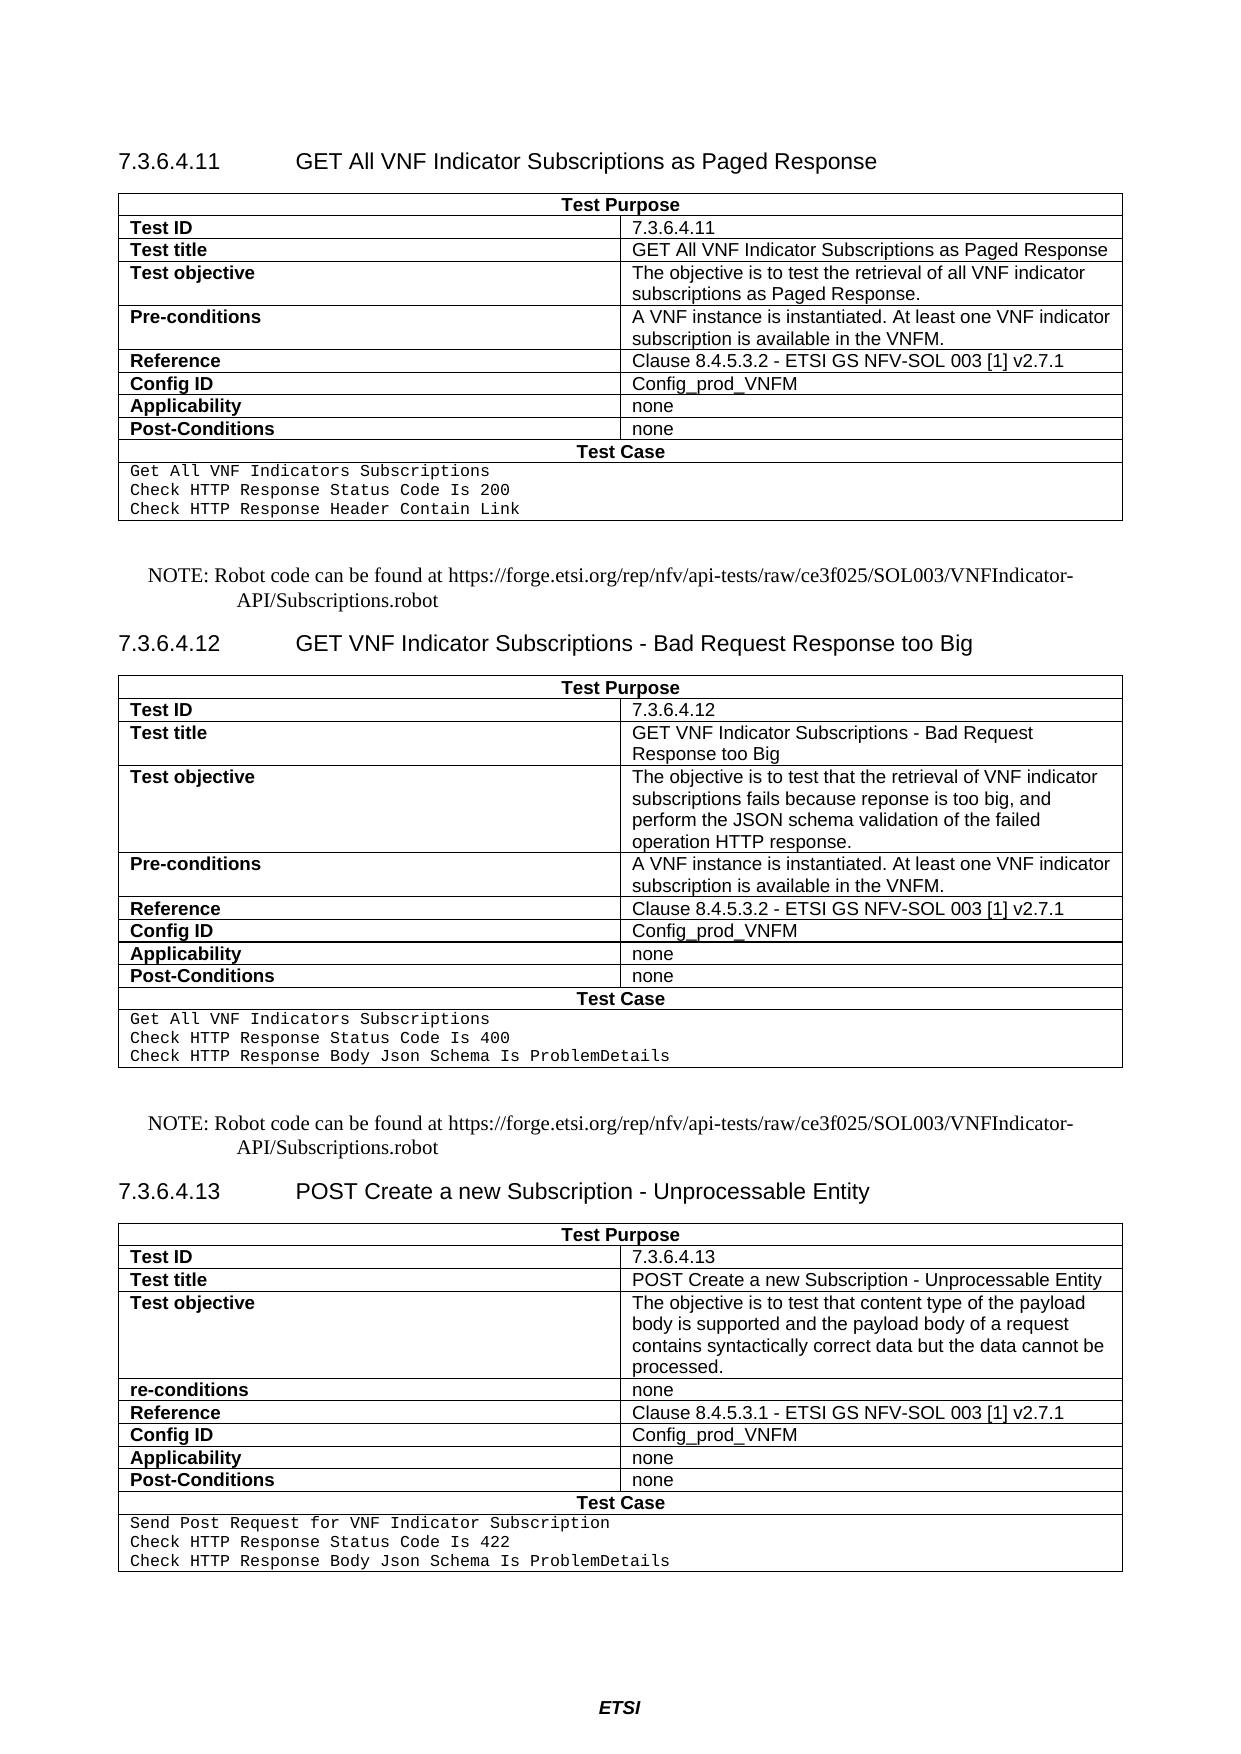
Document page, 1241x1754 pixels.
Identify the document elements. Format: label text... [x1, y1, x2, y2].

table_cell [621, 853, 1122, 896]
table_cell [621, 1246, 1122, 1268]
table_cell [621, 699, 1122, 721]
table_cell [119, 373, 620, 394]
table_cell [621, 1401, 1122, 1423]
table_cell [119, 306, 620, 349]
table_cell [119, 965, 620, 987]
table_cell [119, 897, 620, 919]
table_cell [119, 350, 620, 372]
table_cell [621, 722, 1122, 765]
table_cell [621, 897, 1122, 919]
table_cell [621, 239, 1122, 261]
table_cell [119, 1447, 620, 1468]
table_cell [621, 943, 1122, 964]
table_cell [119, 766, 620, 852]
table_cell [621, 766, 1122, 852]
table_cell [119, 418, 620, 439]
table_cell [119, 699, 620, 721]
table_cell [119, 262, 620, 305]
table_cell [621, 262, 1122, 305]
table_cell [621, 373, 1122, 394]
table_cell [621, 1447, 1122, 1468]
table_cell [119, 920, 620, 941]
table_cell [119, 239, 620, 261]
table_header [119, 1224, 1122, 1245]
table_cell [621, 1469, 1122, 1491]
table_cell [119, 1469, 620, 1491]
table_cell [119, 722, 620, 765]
subtitle 7.3.6.4.11 GET All VNF Indicator Subscriptions as Paged Response [118, 148, 1122, 174]
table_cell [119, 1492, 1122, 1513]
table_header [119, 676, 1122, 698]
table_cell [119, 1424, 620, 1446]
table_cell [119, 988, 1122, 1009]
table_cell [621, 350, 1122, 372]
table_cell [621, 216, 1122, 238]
subtitle 7.3.6.4.12 GET VNF Indicator Subscriptions - Bad Request Response too Big [118, 630, 1122, 657]
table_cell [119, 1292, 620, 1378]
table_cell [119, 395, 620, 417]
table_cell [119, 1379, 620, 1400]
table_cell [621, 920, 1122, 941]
text NOTE: Robot code can be found at https://forge.etsi.org/rep/nfv/api-tests/raw/ce3f025/SOL003/VNFIndicator-API/Subscriptions.robot [148, 563, 1122, 612]
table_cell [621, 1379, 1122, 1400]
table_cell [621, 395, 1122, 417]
subtitle 7.3.6.4.13 POST Create a new Subscription - Unprocessable Entity [118, 1178, 1122, 1204]
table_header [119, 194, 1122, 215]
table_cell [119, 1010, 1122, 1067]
text NOTE: Robot code can be found at https://forge.etsi.org/rep/nfv/api-tests/raw/ce3f025/SOL003/VNFIndicator-API/Subscriptions.robot [148, 1111, 1122, 1159]
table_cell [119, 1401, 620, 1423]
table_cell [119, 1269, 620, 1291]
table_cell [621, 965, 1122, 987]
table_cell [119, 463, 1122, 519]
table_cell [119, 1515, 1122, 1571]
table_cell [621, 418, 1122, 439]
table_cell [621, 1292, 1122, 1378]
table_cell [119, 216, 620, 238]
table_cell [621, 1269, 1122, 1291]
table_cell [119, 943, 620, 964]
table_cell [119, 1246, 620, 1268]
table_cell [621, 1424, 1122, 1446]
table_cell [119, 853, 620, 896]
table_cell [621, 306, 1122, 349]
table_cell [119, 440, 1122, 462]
